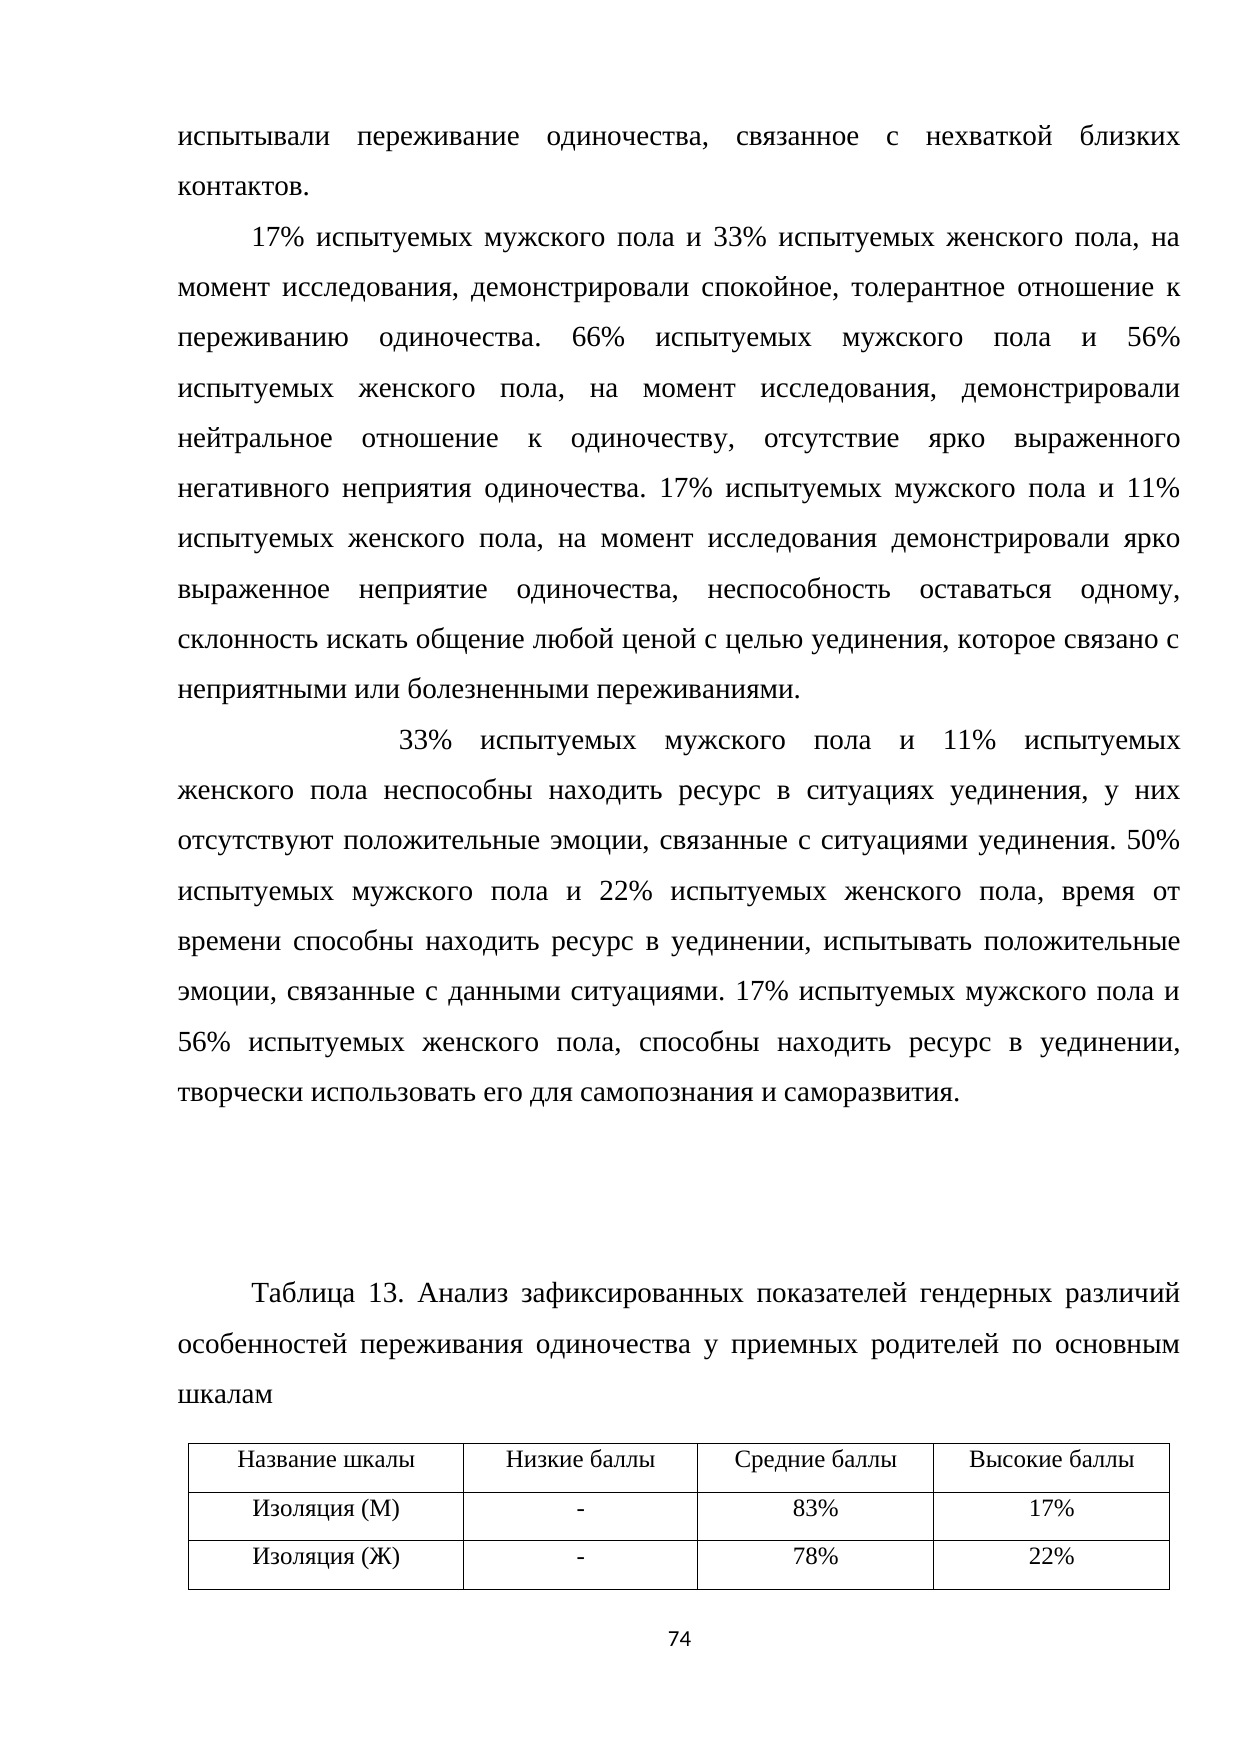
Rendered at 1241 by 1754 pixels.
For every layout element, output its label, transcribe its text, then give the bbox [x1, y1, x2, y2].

table_header Высокие баллы [934, 1444, 1169, 1492]
table_cell Изоляция (Ж) [189, 1541, 463, 1589]
table_cell - [464, 1541, 697, 1589]
table_cell Изоляция (М) [189, 1493, 463, 1540]
table_cell 83% [698, 1493, 933, 1540]
text Таблица 13. Анализ зафиксированных показателей гендерных различий особенностей переживания одиночества у приемных родителей по основным шкалам [177, 1276, 1181, 1410]
table_header Низкие баллы [464, 1444, 697, 1492]
table_cell 22% [934, 1541, 1169, 1589]
table_cell - [464, 1493, 697, 1540]
table_header Название шкалы [189, 1444, 463, 1492]
table_cell 17% [934, 1493, 1169, 1540]
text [177, 118, 1181, 1108]
table_header Средние баллы [698, 1444, 933, 1492]
table_cell 78% [698, 1541, 933, 1589]
